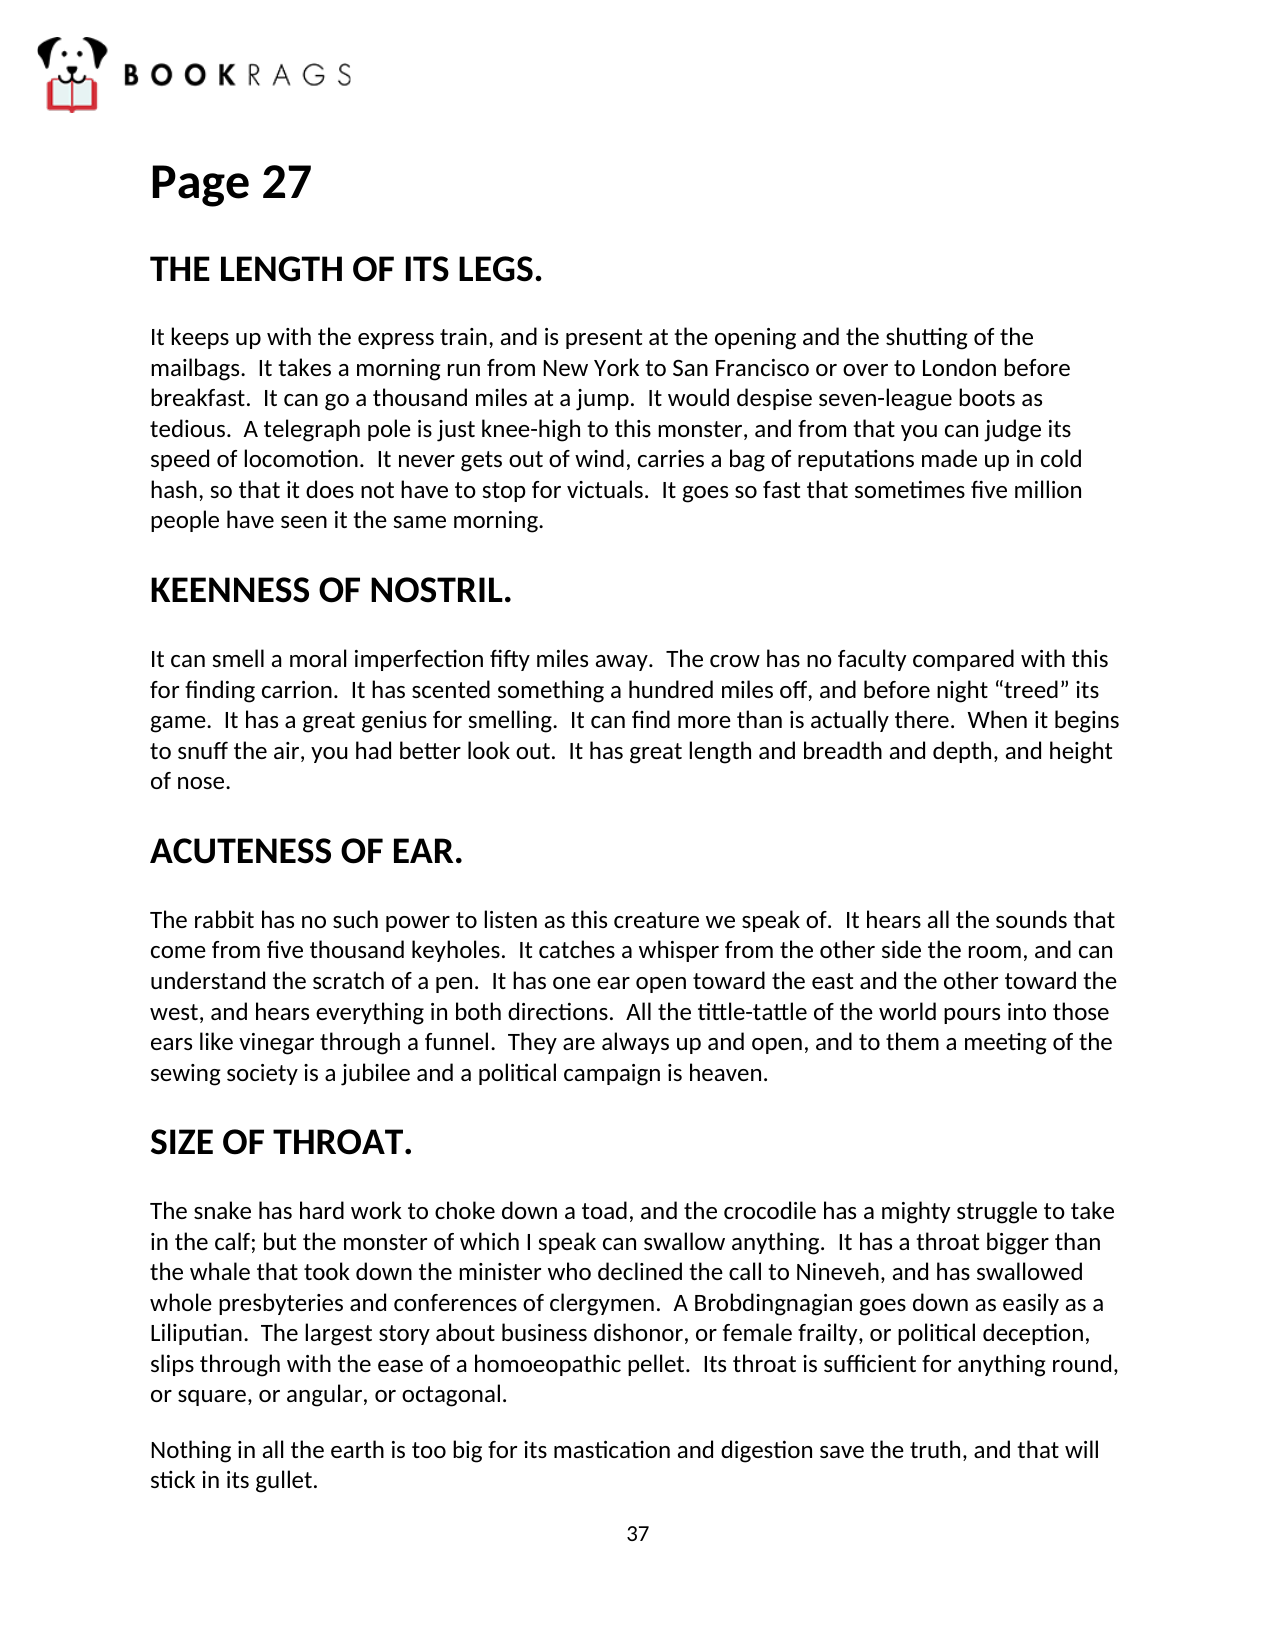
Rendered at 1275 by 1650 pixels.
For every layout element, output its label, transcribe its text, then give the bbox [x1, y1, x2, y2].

text SIZE OF THROAT. [150, 1118, 1125, 1164]
text KEENNESS OF NOSTRIL. [150, 566, 1125, 612]
text Nothing in all the earth is too big for its mastication and digestion save the truth, and that will stick in its gullet. [150, 1434, 1125, 1495]
text The snake has hard work to choke down a toad, and the crocodile has a mighty struggle to take in the calf; but the monster of which I speak can swallow anything. It has a throat bigger than the whale that took down the minister who declined the call to Nineveh, and has swallowed whole presbyteries and conferences of clergymen. A Brobdingnagian goes down as easily as a Liliputian. The largest story about business dishonor, or female frailty, or political deception, slips through with the ease of a homoeopathic pellet. Its throat is sufficient for anything round, or square, or angular, or octagonal. [150, 1195, 1125, 1409]
text ACUTENESS OF EAR. [150, 827, 1125, 873]
text It keeps up with the express train, and is present at the opening and the shutting of the mailbags. It takes a morning run from New York to San Francisco or over to London before breakfast. It can go a thousand miles at a jump. It would despise seven-league boots as tedious. A telegraph pole is just knee-high to this monster, and from that you can judge its speed of locomotion. It never gets out of wind, carries a bag of reputations made up in cold hash, so that it does not have to stop for victuals. It goes so fast that sometimes five million people have seen it the same morning. [150, 322, 1125, 535]
text THE LENGTH OF ITS LEGS. [150, 244, 1125, 290]
picture [37, 37, 351, 113]
text The rabbit has no such power to listen as this creature we speak of. It hears all the sounds that come from five thousand keyholes. It catches a whisper from the other side the room, and can understand the scratch of a pen. It has one ear open toward the east and the other toward the west, and hears everything in both directions. All the tittle-tattle of the world pours into those ears like vinegar through a funnel. They are always up and open, and to them a meeting of the sewing society is a jubilee and a political campaign is heaven. [150, 904, 1125, 1087]
text It can smell a moral imperfection fifty miles away. The crow has no faculty compared with this for finding carrion. It has scented something a hundred miles off, and before night “treed” its game. It has a great genius for smelling. It can find more than is actually there. When it begins to snuff the air, you had better look out. It has great length and breadth and depth, and height of nose. [150, 643, 1125, 796]
text Page 27 [150, 150, 1125, 211]
